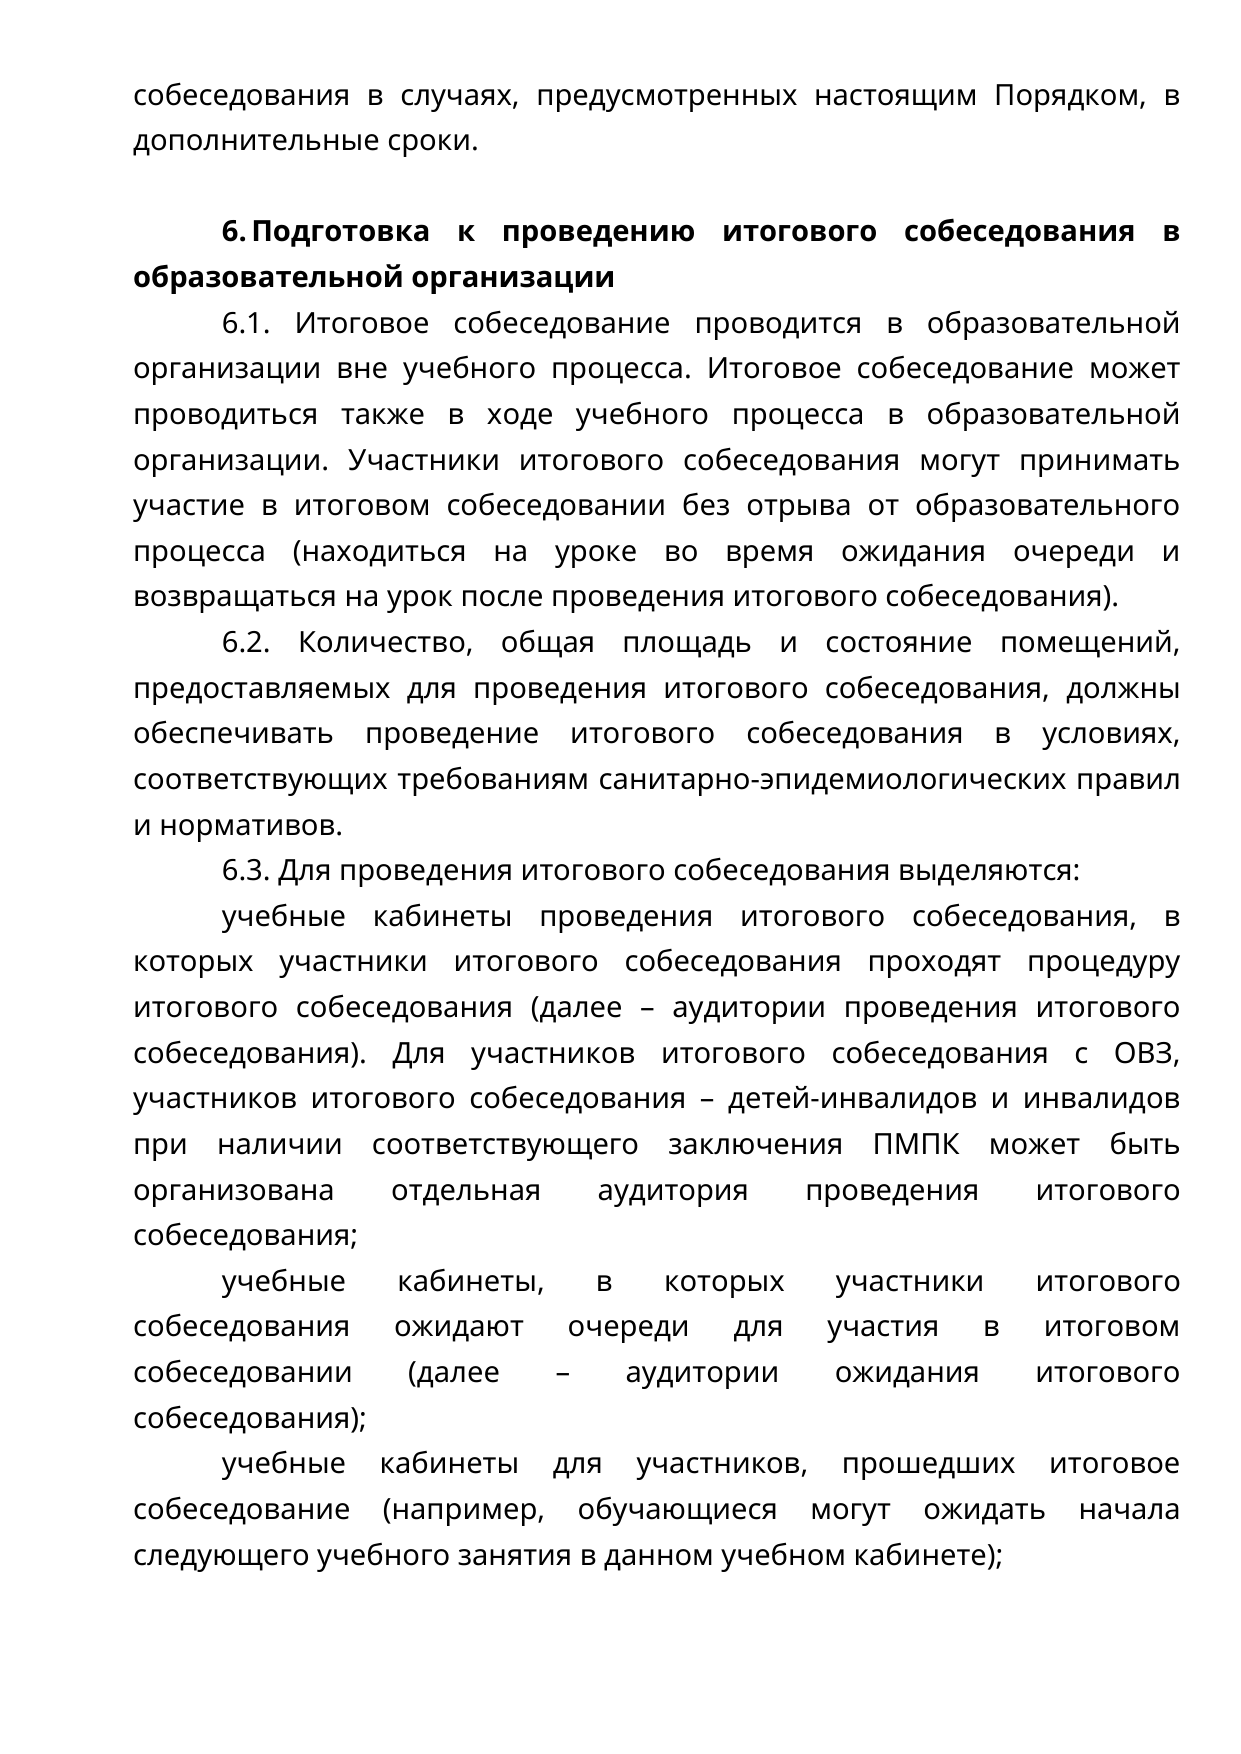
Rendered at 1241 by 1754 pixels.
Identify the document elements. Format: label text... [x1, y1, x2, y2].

text учебные кабинеты проведения итогового собеседования, в которых участники итогового собеседования проходят процедуру итогового собеседования (далее – аудитории проведения итогового собеседования). Для участников итогового собеседования с ОВЗ, участников итогового собеседования – детей-инвалидов и инвалидов при наличии соответствующего заключения ПМПК может быть организована отдельная аудитория проведения итогового собеседования; [133, 895, 1181, 1254]
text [133, 74, 1181, 159]
text 6.2. Количество, общая площадь и состояние помещений, предоставляемых для проведения итогового собеседования, должны обеспечивать проведение итогового собеседования в условиях, соответствующих требованиям санитарно-эпидемиологических правил и нормативов. [133, 621, 1181, 843]
text учебные кабинеты, в которых участники итогового собеседования ожидают очереди для участия в итоговом собеседовании (далее – аудитории ожидания итогового собеседования); [133, 1260, 1181, 1437]
text 6. Подготовка к проведению итогового собеседования в образовательной организации [133, 211, 1181, 296]
text учебные кабинеты для участников, прошедших итоговое собеседование (например, обучающиеся могут ожидать начала следующего учебного занятия в данном учебном кабинете); [133, 1443, 1181, 1573]
text 6.3. Для проведения итогового собеседования выделяются: [133, 849, 1181, 889]
text 6.1. Итоговое собеседование проводится в образовательной организации вне учебного процесса. Итоговое собеседование может проводиться также в ходе учебного процесса в образовательной организации. Участники итогового собеседования могут принимать участие в итоговом собеседовании без отрыва от образовательного процесса (находиться на уроке во время ожидания очереди и возвращаться на урок после проведения итогового собеседования). [133, 302, 1181, 615]
